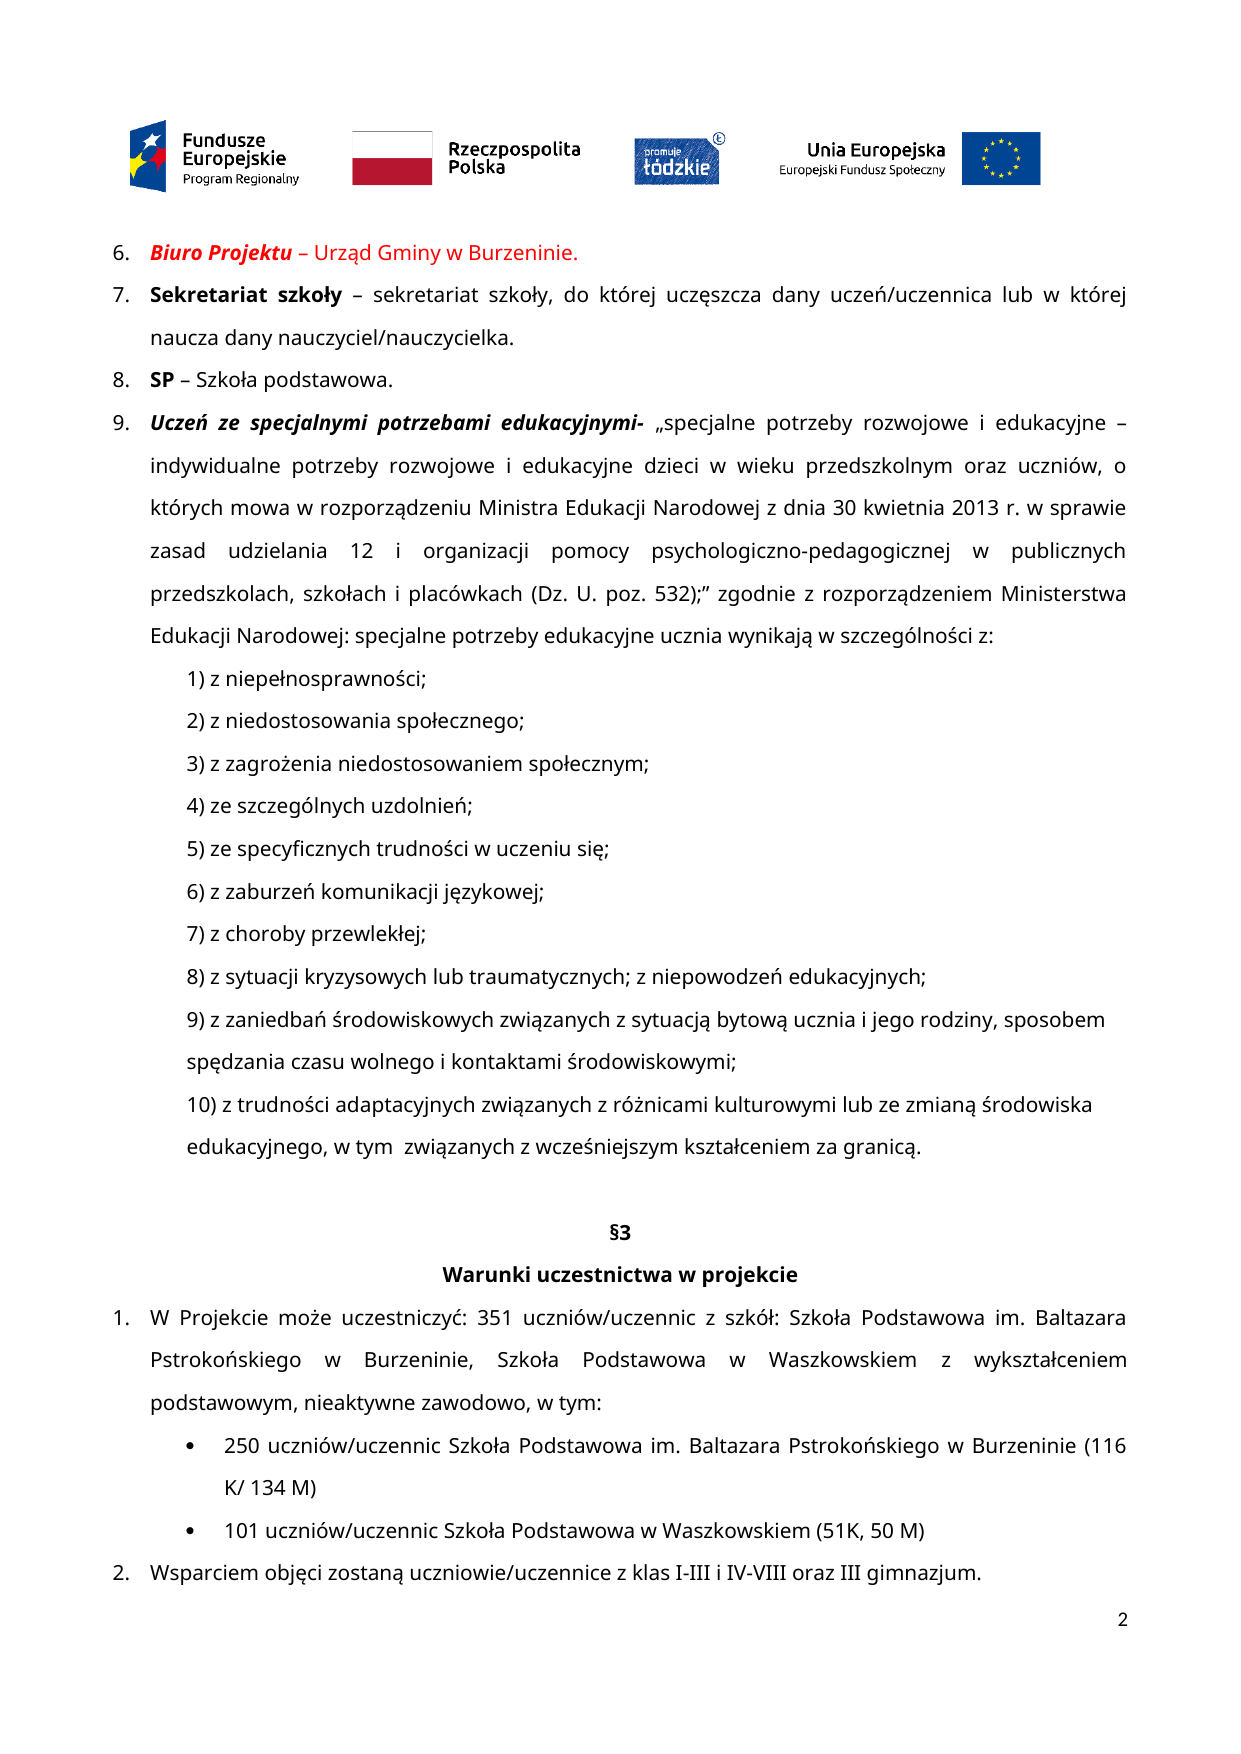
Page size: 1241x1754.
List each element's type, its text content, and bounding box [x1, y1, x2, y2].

text 1) z niepełnosprawności; [186, 664, 1128, 692]
text 6) z zaburzeń komunikacji językowej; [186, 877, 1128, 905]
list Biuro Projektu – Urząd Gminy w Burzeninie. [112, 238, 1128, 266]
picture [112, 101, 1058, 210]
text Warunki uczestnictwa w projekcie [112, 1260, 1128, 1289]
text 5) ze specyficznych trudności w uczeniu się; [186, 834, 1128, 863]
text 4) ze szczególnych uzdolnień; [186, 792, 1128, 820]
list W Projekcie może uczestniczyć: 351 uczniów/uczennic z szkół: Szkoła Podstawowa im. Baltazara Pstrokońskiego w Burzeninie, Szkoła Podstawowa w Waszkowskiem z wykształceniem podstawowym, nieaktywne zawodowo, w tym: [112, 1303, 1128, 1417]
text §3 [112, 1218, 1128, 1246]
text 8) z sytuacji kryzysowych lub traumatycznych; z niepowodzeń edukacyjnych; [186, 962, 1128, 991]
text 2) z niedostosowania społecznego; [186, 706, 1128, 735]
text 3) z zagrożenia niedostosowaniem społecznym; [186, 749, 1128, 777]
list SP – Szkoła podstawowa. [112, 366, 1128, 394]
list 250 uczniów/uczennic Szkoła Podstawowa im. Baltazara Pstrokońskiego w Burzeninie (116 K/ 134 M) [186, 1431, 1128, 1502]
text 9) z zaniedbań środowiskowych związanych z sytuacją bytową ucznia i jego rodziny, sposobem spędzania czasu wolnego i kontaktami środowiskowymi; [186, 1005, 1128, 1076]
list Sekretariat szkoły – sekretariat szkoły, do której uczęszcza dany uczeń/uczennica lub w której naucza dany nauczyciel/nauczycielka. [112, 280, 1128, 351]
text 7) z choroby przewlekłej; [186, 919, 1128, 948]
text 10) z trudności adaptacyjnych związanych z różnicami kulturowymi lub ze zmianą środowiska edukacyjnego, w tym związanych z wcześniejszym kształceniem za granicą. [186, 1090, 1128, 1161]
list Wsparciem objęci zostaną uczniowie/uczennice z klas I-III i IV-VIII oraz III gimnazjum. [112, 1558, 1128, 1587]
list 101 uczniów/uczennic Szkoła Podstawowa w Waszkowskiem (51K, 50 M) [186, 1516, 1128, 1544]
list Uczeń ze specjalnymi potrzebami edukacyjnymi- „specjalne potrzeby rozwojowe i edukacyjne – indywidualne potrzeby rozwojowe i edukacyjne dzieci w wieku przedszkolnym oraz uczniów, o których mowa w rozporządzeniu Ministra Edukacji Narodowej z dnia 30 kwietnia 2013 r. w sprawie zasad udzielania 12 i organizacji pomocy psychologiczno-pedagogicznej w publicznych przedszkolach, szkołach i placówkach (Dz. U. poz. 532);” zgodnie z rozporządzeniem Ministerstwa Edukacji Narodowej: specjalne potrzeby edukacyjne ucznia wynikają w szczególności z: [112, 408, 1128, 650]
